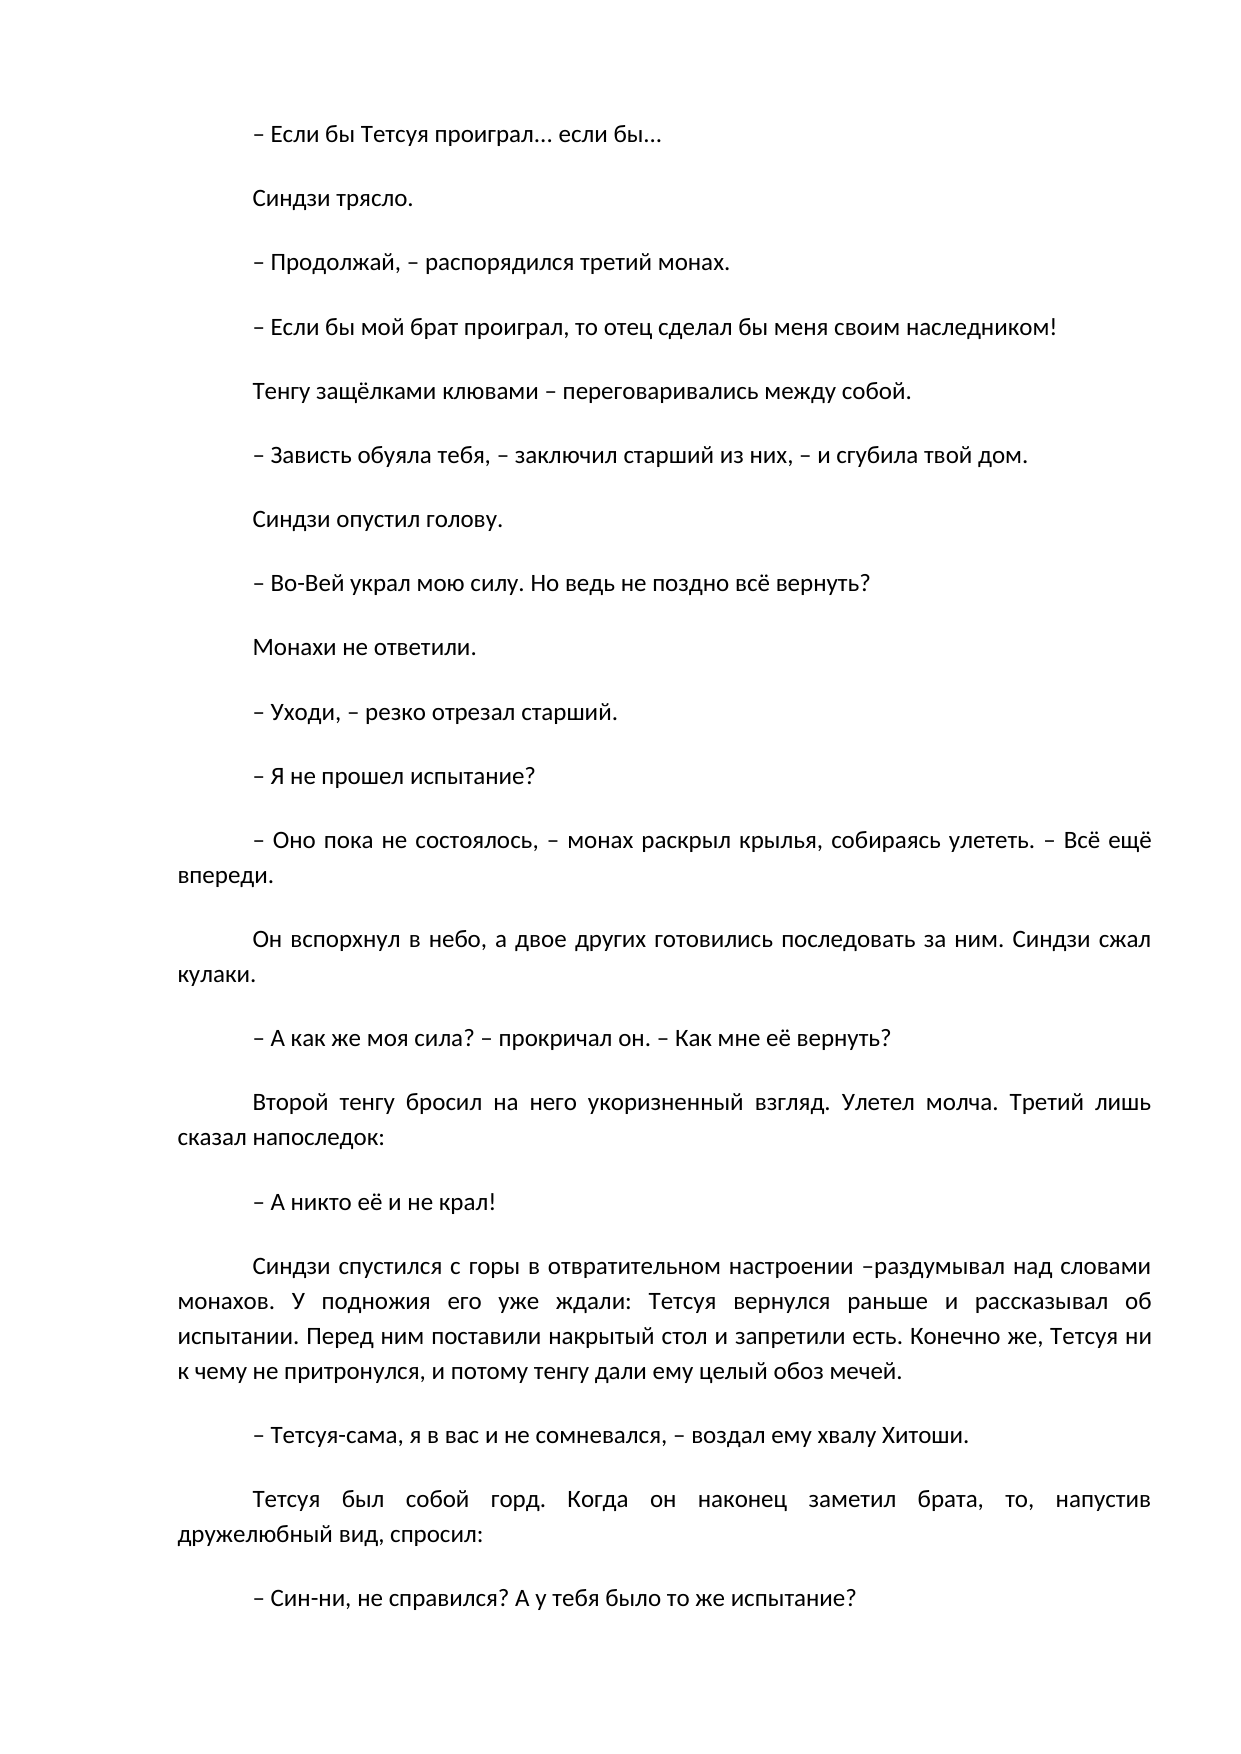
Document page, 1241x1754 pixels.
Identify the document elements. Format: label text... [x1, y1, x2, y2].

text – Тетсуя-сама, я в вас и не сомневался, – воздал ему хвалу Хитоши. [177, 1419, 1152, 1449]
text – Если бы Тетсуя проиграл... если бы... [177, 118, 1152, 149]
text – Зависть обуяла тебя, – заключил старший из них, – и сгубила твой дом. [177, 439, 1152, 469]
text Тенгу защёлками клювами – переговаривались между собой. [177, 375, 1152, 405]
text – Я не прошел испытание? [177, 760, 1152, 790]
text Второй тенгу бросил на него укоризненный взгляд. Улетел молча. Третий лишь сказал напоследок: [177, 1086, 1152, 1152]
text Тетсуя был собой горд. Когда он наконец заметил брата, то, напустив дружелюбный вид, спросил: [177, 1483, 1152, 1549]
text Синдзи опустил голову. [177, 503, 1152, 534]
text Синдзи трясло. [177, 182, 1152, 213]
text Он вспорхнул в небо, а двое других готовились последовать за ним. Синдзи сжал кулаки. [177, 923, 1152, 989]
text – А никто её и не крал! [177, 1186, 1152, 1216]
text – Во-Вей украл мою силу. Но ведь не поздно всё вернуть? [177, 567, 1152, 598]
text – Син-ни, не справился? А у тебя было то же испытание? [177, 1582, 1152, 1613]
text Монахи не ответили. [177, 631, 1152, 662]
text – Продолжай, – распорядился третий монах. [177, 246, 1152, 277]
text – А как же моя сила? – прокричал он. – Как мне её вернуть? [177, 1022, 1152, 1053]
text – Уходи, – резко отрезал старший. [177, 696, 1152, 726]
text – Оно пока не состоялось, – монах раскрыл крылья, собираясь улететь. – Всё ещё впереди. [177, 824, 1152, 889]
text Синдзи спустился с горы в отвратительном настроении –раздумывал над словами монахов. У подножия его уже ждали: Тетсуя вернулся раньше и рассказывал об испытании. Перед ним поставили накрытый стол и запретили есть. Конечно же, Тетсуя ни к чему не притронулся, и потому тенгу дали ему целый обоз мечей. [177, 1250, 1152, 1385]
text – Если бы мой брат проиграл, то отец сделал бы меня своим наследником! [177, 311, 1152, 341]
